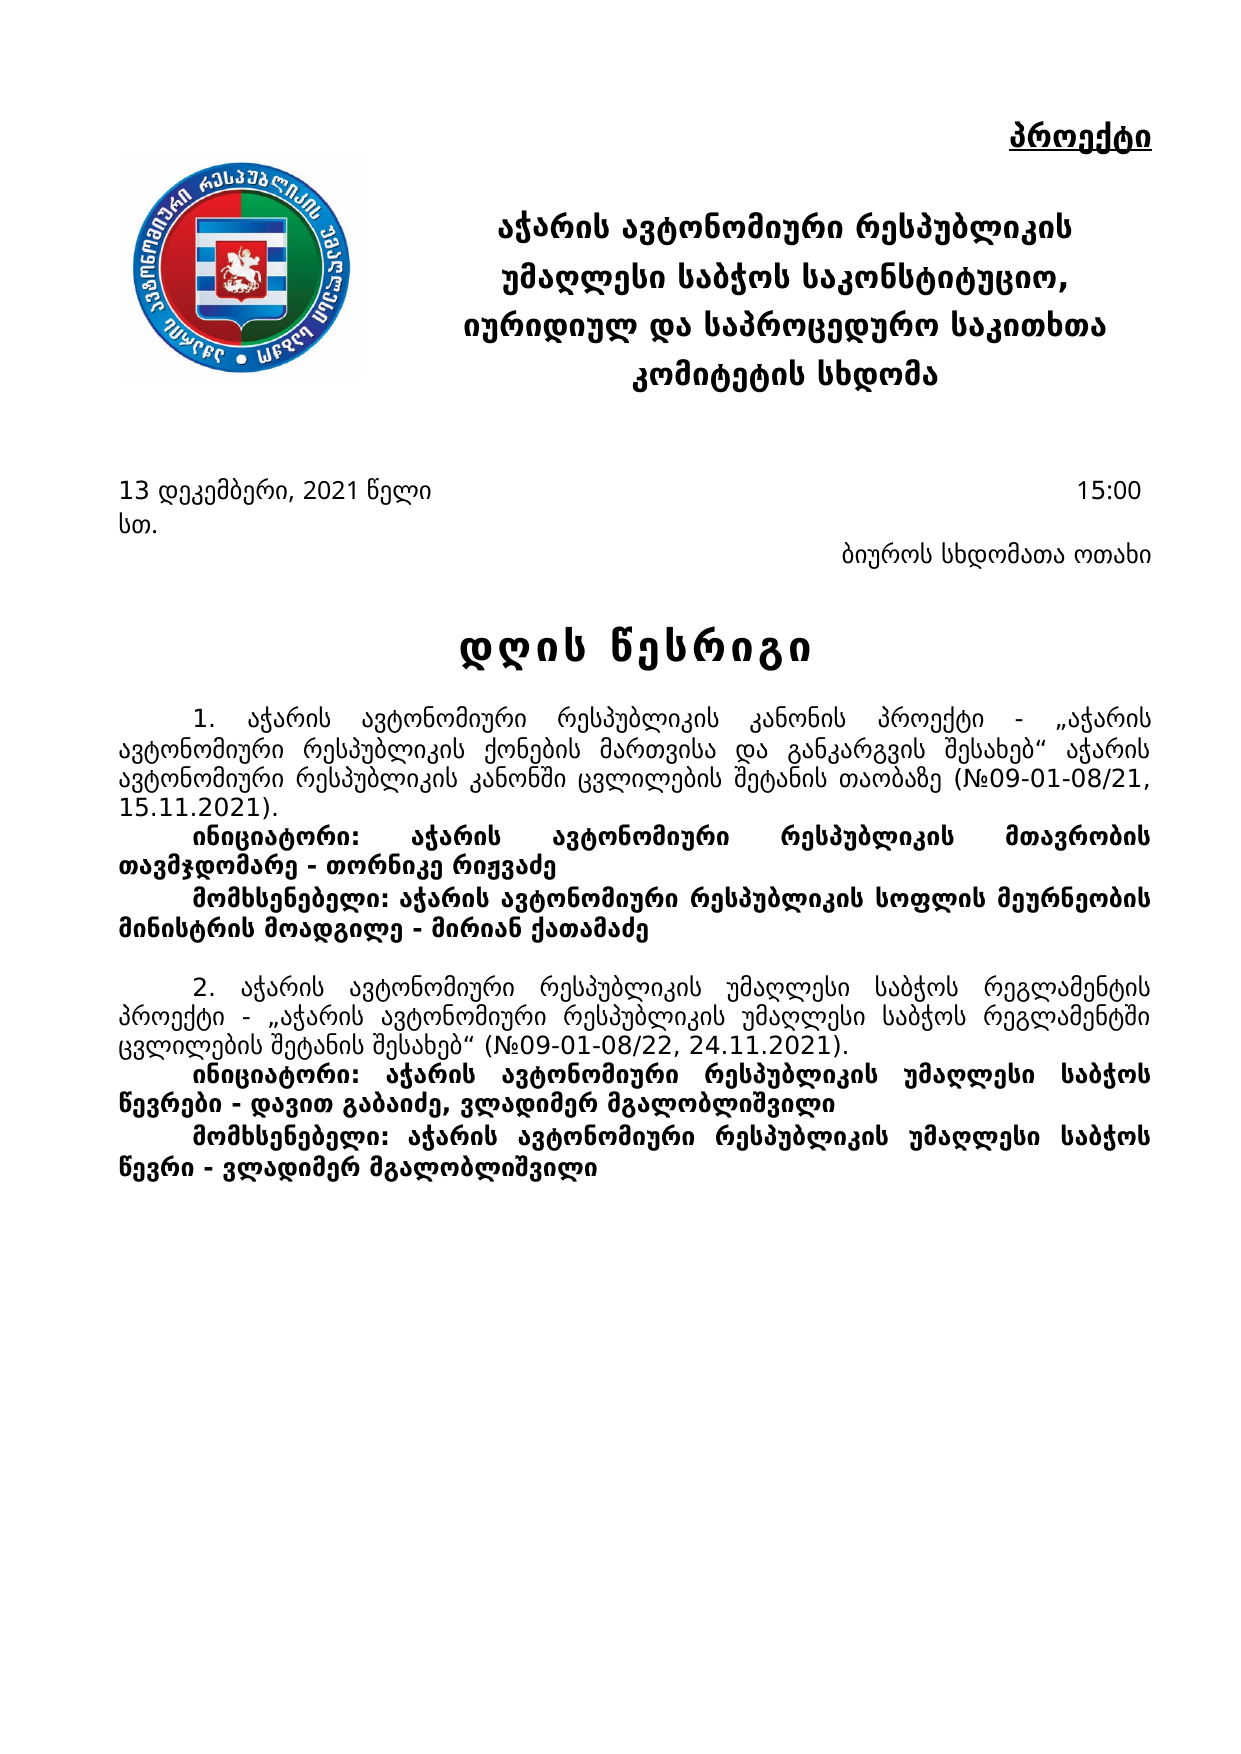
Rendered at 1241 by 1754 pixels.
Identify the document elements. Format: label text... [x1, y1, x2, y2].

text დღის წესრიგი [118, 623, 1152, 672]
text აჭარის ავტონომიური რესპუბლიკის უმაღლესი საბჭოს საკონსტიტუციო, იურიდიულ და საპროცედურო საკითხთა კომიტეტის სხდომა [418, 203, 1152, 404]
text მომხსენებელი: აჭარის ავტონომიური რესპუბლიკის უმაღლესი საბჭოს წევრი - ვლადიმერ მგალობლიშვილი [118, 1119, 1152, 1182]
text 13 დეკემბერი, 2021 წელი 15:00 სთ. [118, 472, 1152, 541]
text 2. აჭარის ავტონომიური რესპუბლიკის უმაღლესი საბჭოს რეგლამენტის პროექტი - „აჭარის ავტონომიური რესპუბლიკის უმაღლესი საბჭოს რეგლამენტში ცვლილების შეტანის შესახებ“ (№09-01-08/22, 24.11.2021). [118, 973, 1152, 1061]
text მომხსენებელი: აჭარის ავტონომიური რესპუბლიკის სოფლის მეურნეობის მინისტრის მოადგილე - მირიან ქათამაძე [118, 881, 1152, 944]
text ბიუროს სხდომათა ოთახი [118, 541, 1152, 570]
text ინიციატორი: აჭარის ავტონომიური რესპუბლიკის მთავრობის თავმჯდომარე - თორნიკე რიჟვაძე [118, 822, 1152, 881]
text პროექტი [418, 118, 1152, 166]
text ინიციატორი: აჭარის ავტონომიური რესპუბლიკის უმაღლესი საბჭოს წევრები - დავით გაბაიძე, ვლადიმერ მგალობლიშვილი [118, 1061, 1152, 1119]
text 1. აჭარის ავტონომიური რესპუბლიკის კანონის პროექტი - „აჭარის ავტონომიური რესპუბლიკის ქონების მართვისა და განკარგვის შესახებ“ აჭარის ავტონომიური რესპუბლიკის კანონში ცვლილების შეტანის თაობაზე (№09-01-08/21, 15.11.2021). [118, 701, 1152, 822]
picture [118, 153, 365, 378]
